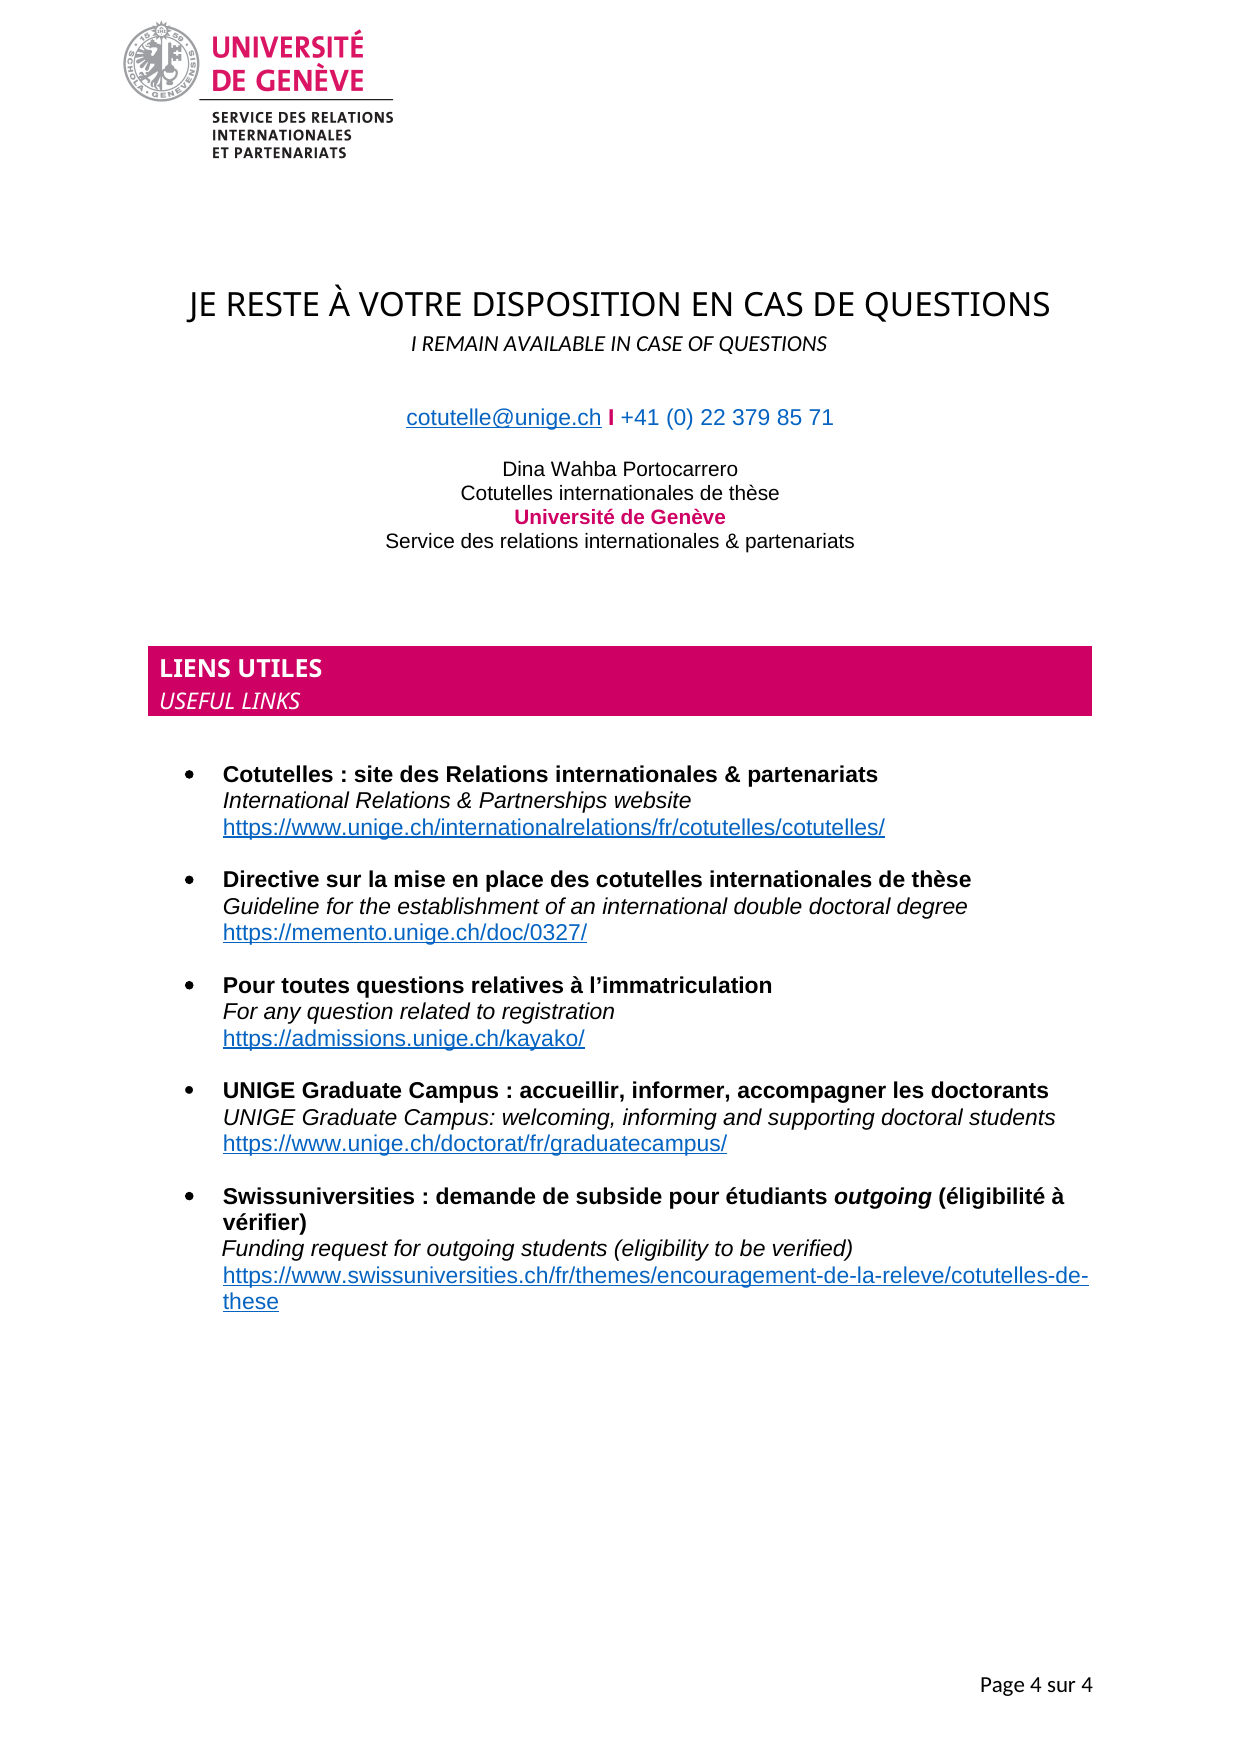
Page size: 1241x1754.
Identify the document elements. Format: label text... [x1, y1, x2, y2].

list Cotutelles : site des Relations internationales & partenariats [185, 761, 1093, 787]
text Service des relations internationales & partenariats [148, 529, 1093, 553]
list https://www.unige.ch/doctorat/fr/graduatecampus/ [223, 1130, 1093, 1156]
subtitle JE RESTE À VOTRE DISPOSITION EN CAS DE QUESTIONS [148, 280, 1093, 326]
list For any question related to registration [223, 998, 1093, 1024]
list https://www.unige.ch/internationalrelations/fr/cotutelles/cotutelles/ [223, 814, 1093, 840]
picture [103, 0, 413, 182]
table_header LIENS UTILES USEFUL LINKS [148, 646, 1092, 716]
text Funding request for outgoing students (eligibility to be verified) [185, 1235, 1093, 1262]
list Guideline for the establishment of an international double doctoral degree [223, 893, 1093, 919]
list Directive sur la mise en place des cotutelles internationales de thèse [185, 866, 1093, 893]
text I REMAIN AVAILABLE IN CASE OF QUESTIONS [148, 329, 1093, 357]
text Dina Wahba Portocarrero [148, 457, 1093, 481]
list International Relations & Partnerships website [223, 787, 1093, 814]
text Cotutelles internationales de thèse [148, 481, 1093, 505]
list https://memento.unige.ch/doc/0327/ [223, 919, 1093, 946]
list UNIGE Graduate Campus: welcoming, informing and supporting doctoral students [223, 1104, 1093, 1130]
text cotutelle@unige.ch I +41 (0) 22 379 85 71 [148, 404, 1093, 431]
list Swissuniversities : demande de subside pour étudiants outgoing (éligibilité à vérifier) [185, 1183, 1093, 1235]
list https://admissions.unige.ch/kayako/ [223, 1024, 1093, 1051]
list Pour toutes questions relatives à l’immatriculation [185, 972, 1093, 998]
list UNIGE Graduate Campus : accueillir, informer, accompagner les doctorants [185, 1077, 1093, 1104]
list https://www.swissuniversities.ch/fr/themes/encouragement-de-la-releve/cotutelles-de-these [223, 1262, 1093, 1314]
text Université de Genève [148, 505, 1093, 529]
